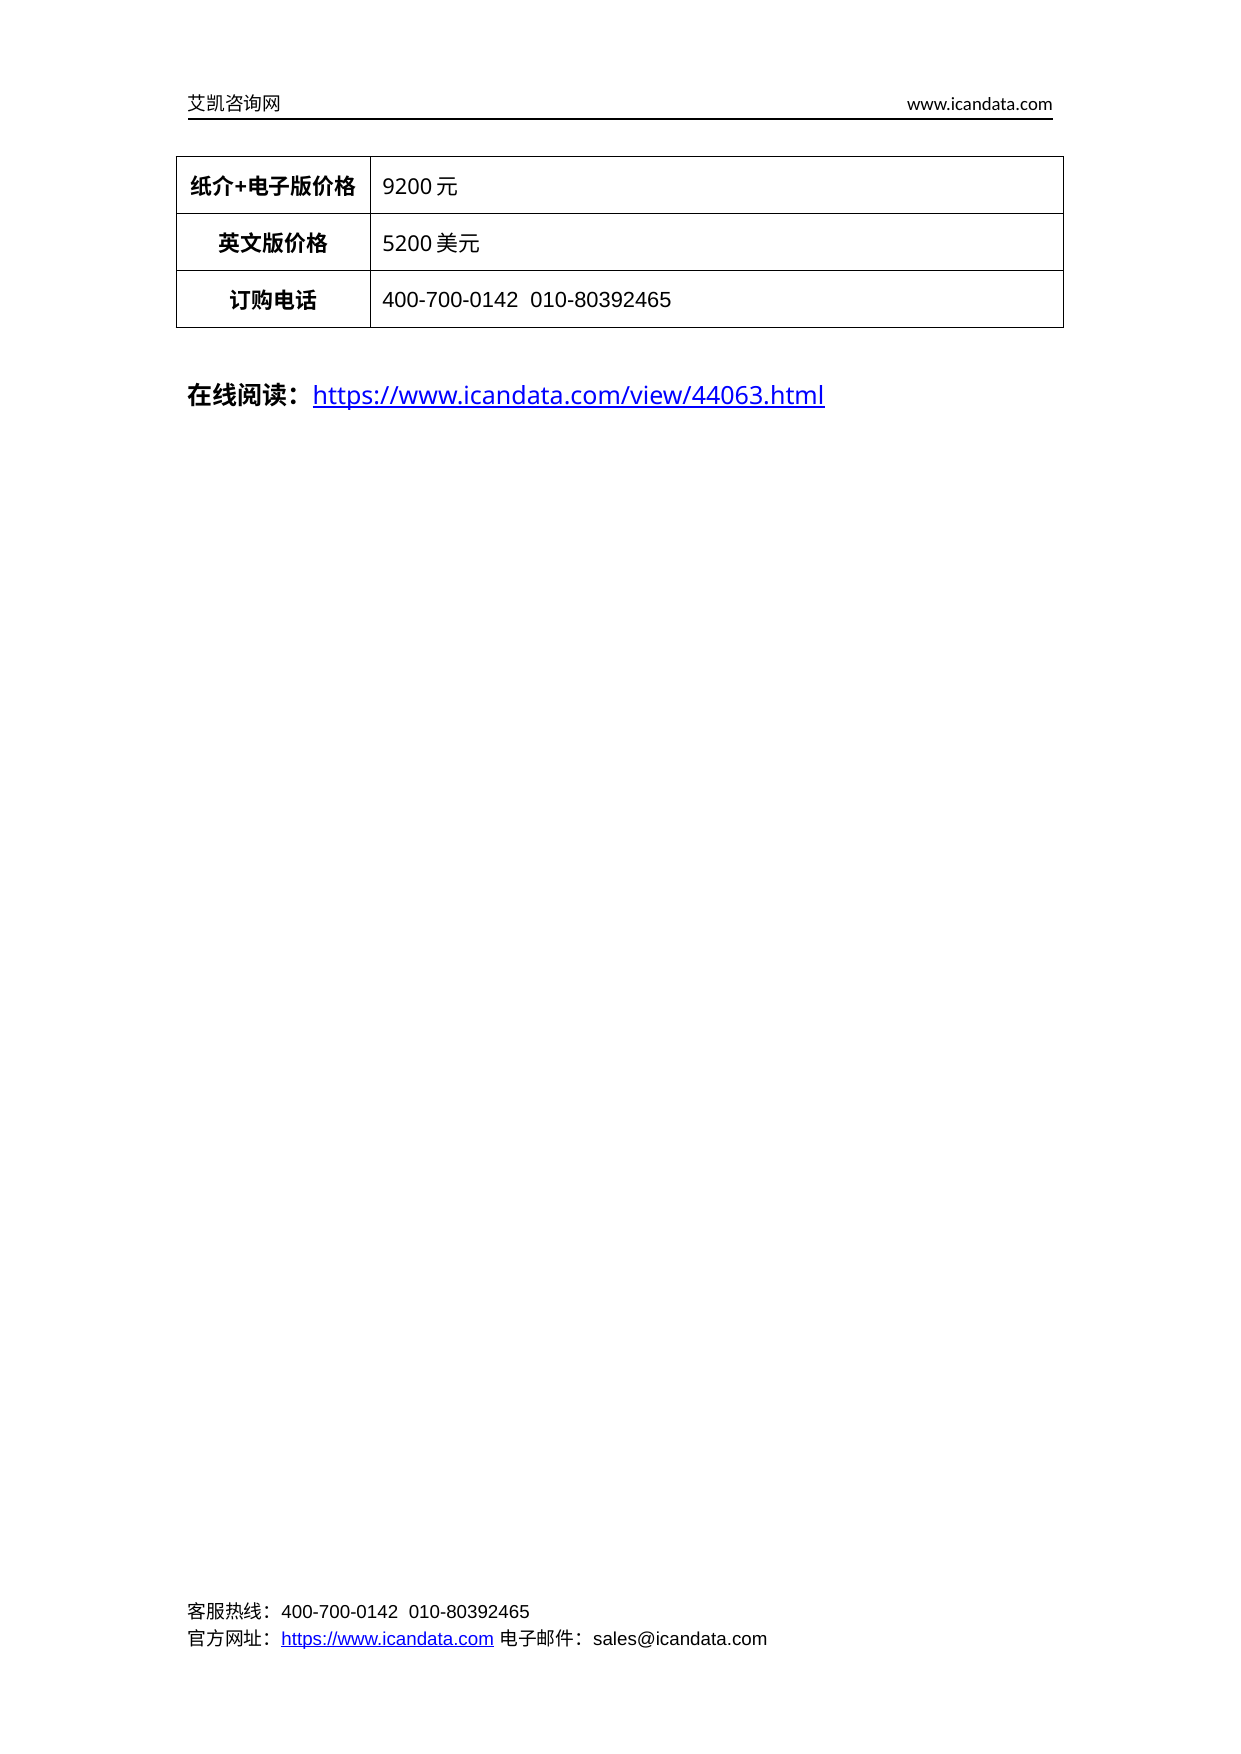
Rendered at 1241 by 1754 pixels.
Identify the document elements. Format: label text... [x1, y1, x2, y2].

text 在线阅读：https://www.icandata.com/view/44063.html [187, 361, 1053, 426]
table_cell 400-700-0142 010-80392465 [371, 271, 1063, 327]
table_cell 5200美元 [371, 214, 1063, 270]
table_cell 9200元 [371, 157, 1063, 213]
table_cell 英文版价格 [177, 214, 370, 270]
table_cell 订购电话 [177, 271, 370, 327]
table_cell 纸介+电子版价格 [177, 157, 370, 213]
